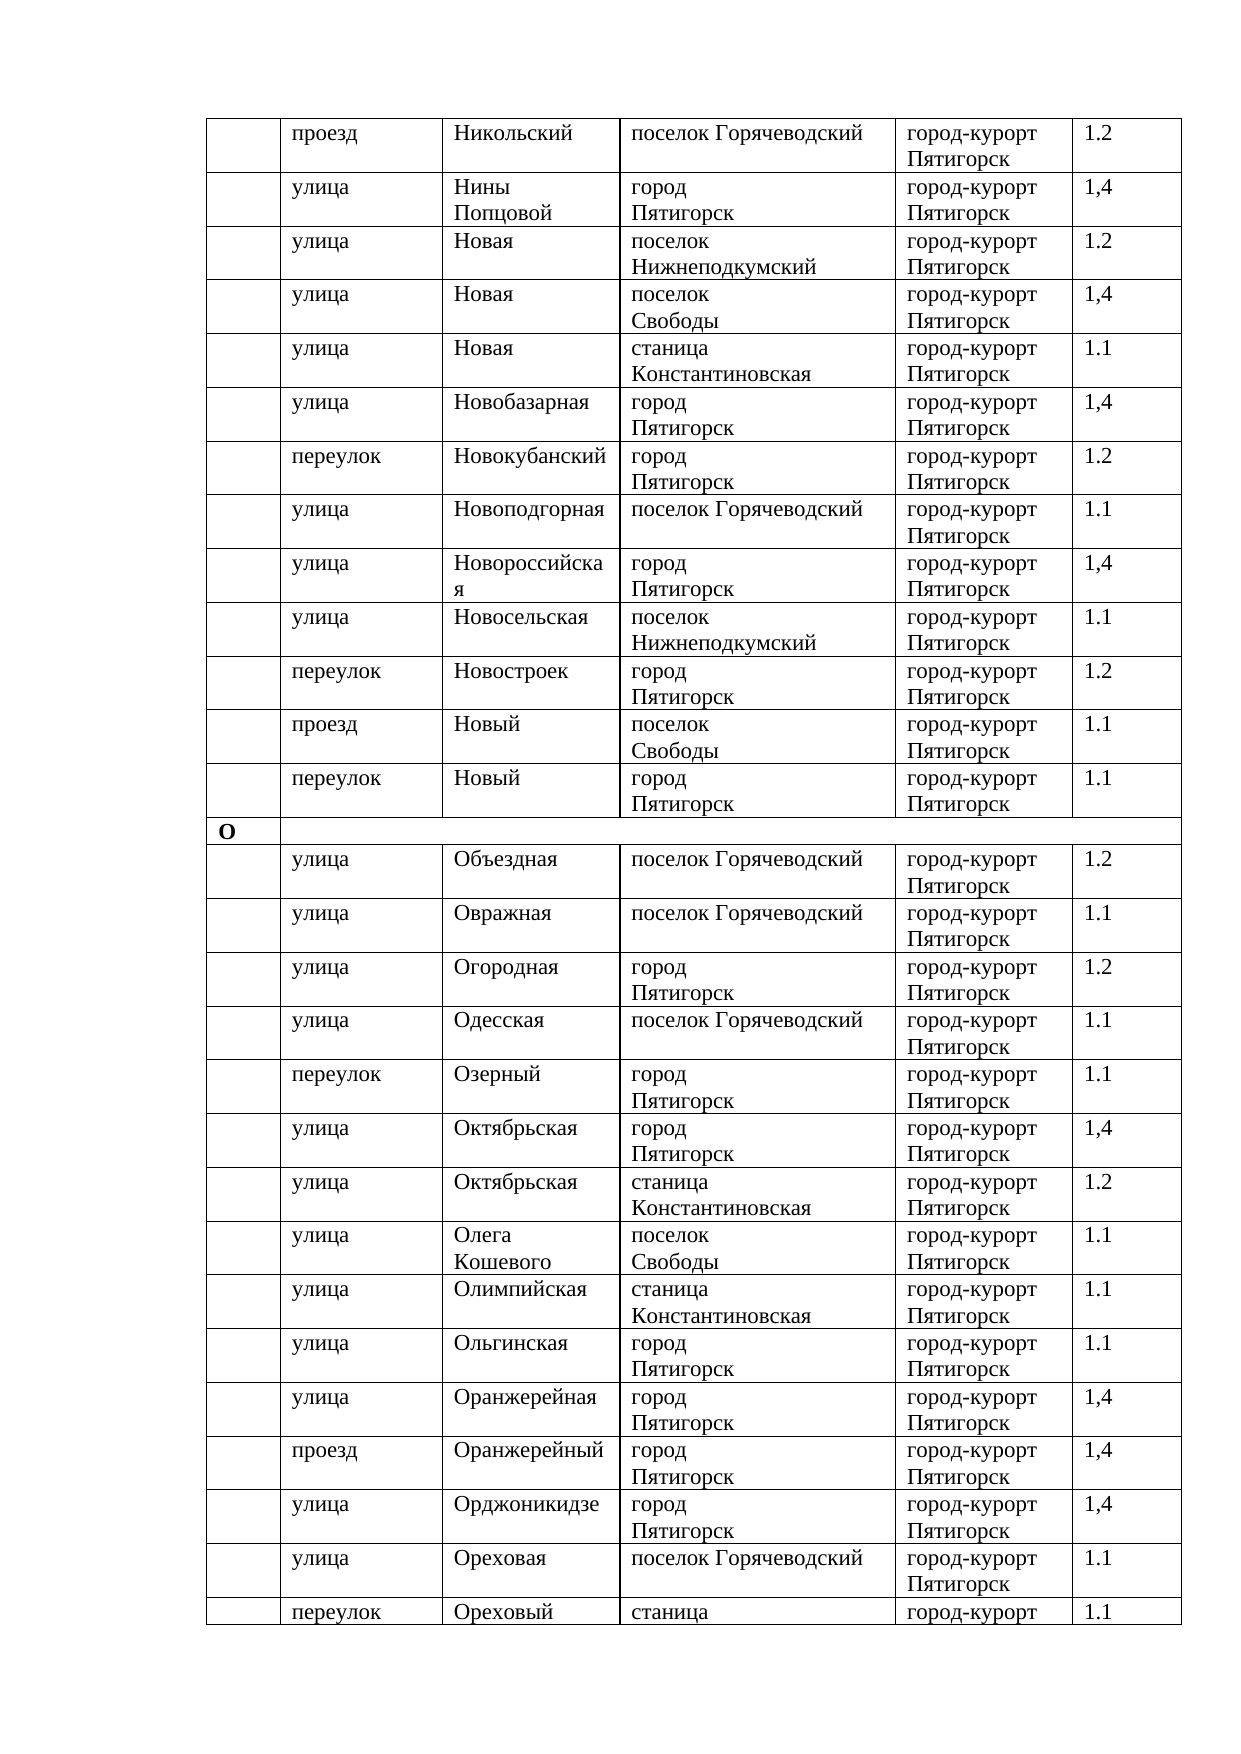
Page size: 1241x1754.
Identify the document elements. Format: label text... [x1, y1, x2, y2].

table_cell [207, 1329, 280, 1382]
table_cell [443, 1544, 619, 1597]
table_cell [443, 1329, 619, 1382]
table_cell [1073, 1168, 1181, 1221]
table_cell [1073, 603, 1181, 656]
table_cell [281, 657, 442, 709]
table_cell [896, 119, 1072, 172]
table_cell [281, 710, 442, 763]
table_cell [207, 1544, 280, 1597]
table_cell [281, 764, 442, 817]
table_cell [207, 119, 280, 172]
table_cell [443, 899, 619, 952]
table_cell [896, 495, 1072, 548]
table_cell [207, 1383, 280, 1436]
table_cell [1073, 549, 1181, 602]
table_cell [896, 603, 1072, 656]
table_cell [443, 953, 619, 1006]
table_cell 1.2 [1073, 227, 1181, 279]
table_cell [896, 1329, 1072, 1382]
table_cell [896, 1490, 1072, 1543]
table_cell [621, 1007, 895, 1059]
table_cell улица [281, 280, 442, 333]
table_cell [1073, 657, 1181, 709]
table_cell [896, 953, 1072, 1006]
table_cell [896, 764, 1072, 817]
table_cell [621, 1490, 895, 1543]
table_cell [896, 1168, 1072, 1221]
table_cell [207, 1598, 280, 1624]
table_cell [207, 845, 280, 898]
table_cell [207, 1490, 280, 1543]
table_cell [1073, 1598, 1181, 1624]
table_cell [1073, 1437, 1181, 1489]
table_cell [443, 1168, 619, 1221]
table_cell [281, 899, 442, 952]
table_cell [207, 442, 280, 494]
table_cell поселок Свободы [621, 280, 895, 333]
table_cell город-курорт Пятигорск [896, 334, 1072, 387]
table_cell город Пятигорск [621, 388, 895, 441]
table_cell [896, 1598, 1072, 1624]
table_cell город-курорт Пятигорск [896, 173, 1072, 226]
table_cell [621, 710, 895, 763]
table_cell [207, 334, 280, 387]
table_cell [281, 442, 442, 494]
table_cell Новобазарная [443, 388, 619, 441]
table_cell улица [281, 388, 442, 441]
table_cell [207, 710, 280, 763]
table_cell Нины Попцовой [443, 173, 619, 226]
table_cell [207, 227, 280, 279]
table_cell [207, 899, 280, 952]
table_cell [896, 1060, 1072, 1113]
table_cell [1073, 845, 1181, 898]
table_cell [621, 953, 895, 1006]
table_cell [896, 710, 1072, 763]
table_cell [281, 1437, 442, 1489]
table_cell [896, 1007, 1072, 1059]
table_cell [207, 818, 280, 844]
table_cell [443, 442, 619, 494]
table_cell 1,4 [1073, 173, 1181, 226]
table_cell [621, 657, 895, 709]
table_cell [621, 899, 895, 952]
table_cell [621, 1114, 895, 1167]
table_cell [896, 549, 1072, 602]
table_cell улица [281, 334, 442, 387]
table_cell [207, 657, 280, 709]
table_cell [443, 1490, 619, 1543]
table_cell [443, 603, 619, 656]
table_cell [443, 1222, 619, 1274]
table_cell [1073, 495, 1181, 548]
table_cell 1.1 [1073, 334, 1181, 387]
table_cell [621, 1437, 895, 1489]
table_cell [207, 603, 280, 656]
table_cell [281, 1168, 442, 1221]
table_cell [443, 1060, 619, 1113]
table_cell станица Константиновская [621, 334, 895, 387]
table_cell улица [281, 173, 442, 226]
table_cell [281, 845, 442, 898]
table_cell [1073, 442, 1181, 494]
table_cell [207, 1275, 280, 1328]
table_cell Новая [443, 280, 619, 333]
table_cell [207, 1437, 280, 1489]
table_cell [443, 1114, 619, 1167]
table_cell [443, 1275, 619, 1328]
table_cell 1.2 [1073, 119, 1181, 172]
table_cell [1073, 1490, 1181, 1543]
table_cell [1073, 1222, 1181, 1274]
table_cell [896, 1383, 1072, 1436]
table_cell 1,4 [1073, 280, 1181, 333]
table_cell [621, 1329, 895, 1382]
table_cell город Пятигорск [621, 173, 895, 226]
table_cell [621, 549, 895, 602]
table_cell улица [281, 227, 442, 279]
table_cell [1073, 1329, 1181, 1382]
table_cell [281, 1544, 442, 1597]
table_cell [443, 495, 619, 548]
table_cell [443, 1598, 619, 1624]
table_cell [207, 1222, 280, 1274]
table_cell город-курорт Пятигорск [896, 227, 1072, 279]
table_cell 1,4 [1073, 388, 1181, 441]
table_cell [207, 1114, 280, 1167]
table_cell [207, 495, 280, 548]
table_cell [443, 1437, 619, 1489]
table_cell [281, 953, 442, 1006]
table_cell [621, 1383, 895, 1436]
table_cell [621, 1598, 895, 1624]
table_cell Новая [443, 227, 619, 279]
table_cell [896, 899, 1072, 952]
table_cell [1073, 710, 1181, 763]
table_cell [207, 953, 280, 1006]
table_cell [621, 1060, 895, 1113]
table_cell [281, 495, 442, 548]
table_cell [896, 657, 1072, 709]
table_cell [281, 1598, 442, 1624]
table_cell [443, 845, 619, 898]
table_cell [207, 388, 280, 441]
table_cell поселок Нижнеподкумский [621, 227, 895, 279]
table_cell город-курорт Пятигорск [896, 280, 1072, 333]
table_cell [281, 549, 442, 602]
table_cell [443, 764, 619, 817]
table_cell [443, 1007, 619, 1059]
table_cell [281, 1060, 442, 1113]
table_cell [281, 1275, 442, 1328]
table_cell [207, 280, 280, 333]
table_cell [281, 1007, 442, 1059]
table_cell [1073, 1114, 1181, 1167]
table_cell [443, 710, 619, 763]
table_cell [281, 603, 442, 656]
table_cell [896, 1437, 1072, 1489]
table_cell [207, 173, 280, 226]
table_cell город-курорт Пятигорск [896, 388, 1072, 441]
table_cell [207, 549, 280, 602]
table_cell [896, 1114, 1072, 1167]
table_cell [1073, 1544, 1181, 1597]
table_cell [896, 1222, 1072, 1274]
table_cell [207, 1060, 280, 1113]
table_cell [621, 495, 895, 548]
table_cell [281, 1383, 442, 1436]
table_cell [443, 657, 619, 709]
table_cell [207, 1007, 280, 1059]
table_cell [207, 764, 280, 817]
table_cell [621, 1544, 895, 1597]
table_cell Новая [443, 334, 619, 387]
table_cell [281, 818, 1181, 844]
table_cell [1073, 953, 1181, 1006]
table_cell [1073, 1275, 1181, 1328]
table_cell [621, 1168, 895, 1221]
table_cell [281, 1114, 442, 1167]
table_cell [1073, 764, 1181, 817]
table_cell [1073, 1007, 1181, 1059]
table_cell проезд [281, 119, 442, 172]
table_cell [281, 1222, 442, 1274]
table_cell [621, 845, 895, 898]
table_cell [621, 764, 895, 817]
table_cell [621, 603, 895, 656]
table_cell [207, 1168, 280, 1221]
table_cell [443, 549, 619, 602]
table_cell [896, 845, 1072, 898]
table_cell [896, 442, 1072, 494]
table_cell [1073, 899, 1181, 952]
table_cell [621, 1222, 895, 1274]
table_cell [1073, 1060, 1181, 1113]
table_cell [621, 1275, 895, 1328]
table_cell поселок Горячеводский [621, 119, 895, 172]
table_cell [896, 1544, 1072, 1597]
table_cell Никольский [443, 119, 619, 172]
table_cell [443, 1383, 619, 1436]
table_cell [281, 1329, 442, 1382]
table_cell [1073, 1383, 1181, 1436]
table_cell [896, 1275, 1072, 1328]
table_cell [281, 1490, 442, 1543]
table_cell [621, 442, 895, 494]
